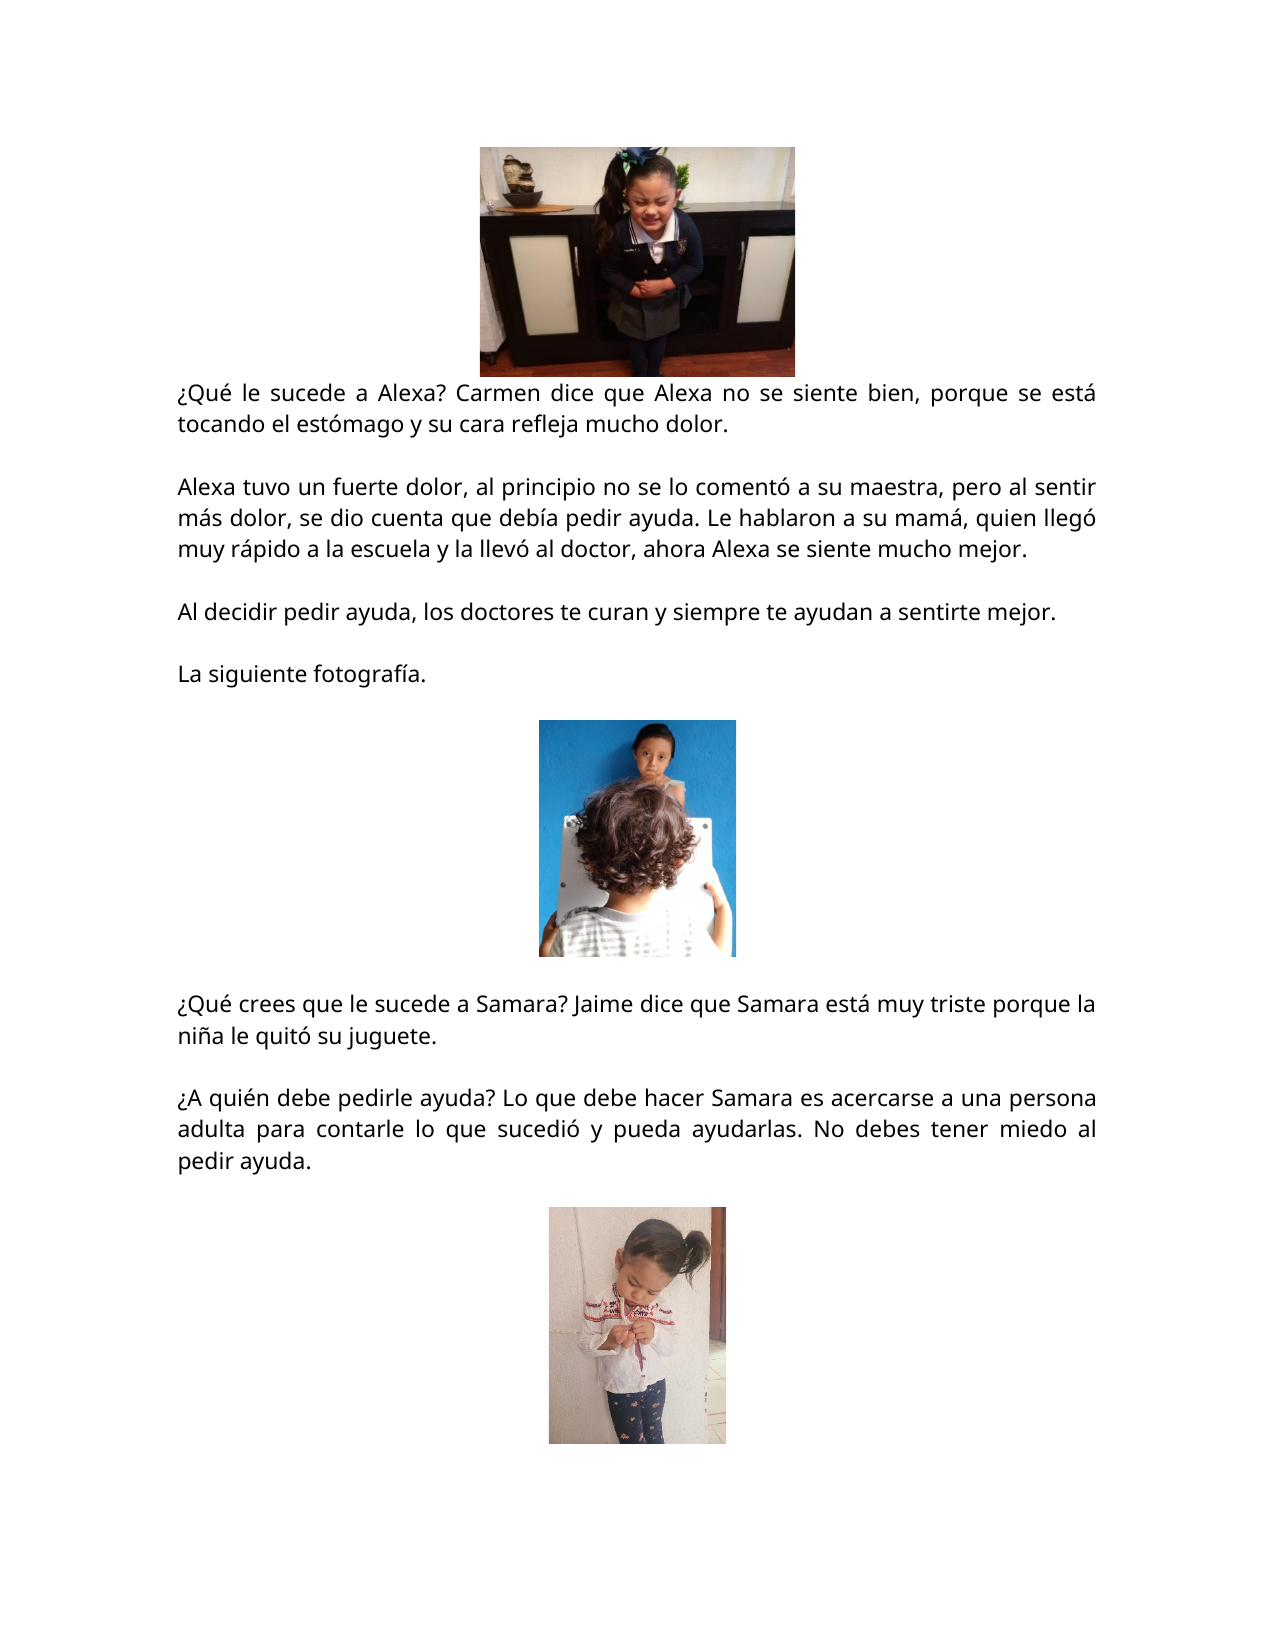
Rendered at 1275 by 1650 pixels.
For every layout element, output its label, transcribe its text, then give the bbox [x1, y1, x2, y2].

text La siguiente fotografía. [177, 658, 1098, 689]
picture [548, 1207, 727, 1444]
text Alexa tuvo un fuerte dolor, al principio no se lo comentó a su maestra, pero al sentir más dolor, se dio cuenta que debía pedir ayuda. Le hablaron a su mamá, quien llegó muy rápido a la escuela y la llevó al doctor, ahora Alexa se siente mucho mejor. [177, 471, 1098, 564]
picture [539, 720, 737, 957]
text Al decidir pedir ayuda, los doctores te curan y siempre te ayudan a sentirte mejor. [177, 596, 1098, 627]
text ¿A quién debe pedirle ayuda? Lo que debe hacer Samara es acercarse a una persona adulta para contarle lo que sucedió y pueda ayudarlas. No debes tener miedo al pedir ayuda. [177, 1082, 1098, 1176]
text ¿Qué le sucede a Alexa? Carmen dice que Alexa no se siente bien, porque se está tocando el estómago y su cara refleja mucho dolor. [177, 377, 1098, 439]
text ¿Qué crees que le sucede a Samara? Jaime dice que Samara está muy triste porque la niña le quitó su juguete. [177, 988, 1098, 1051]
picture [479, 147, 796, 377]
